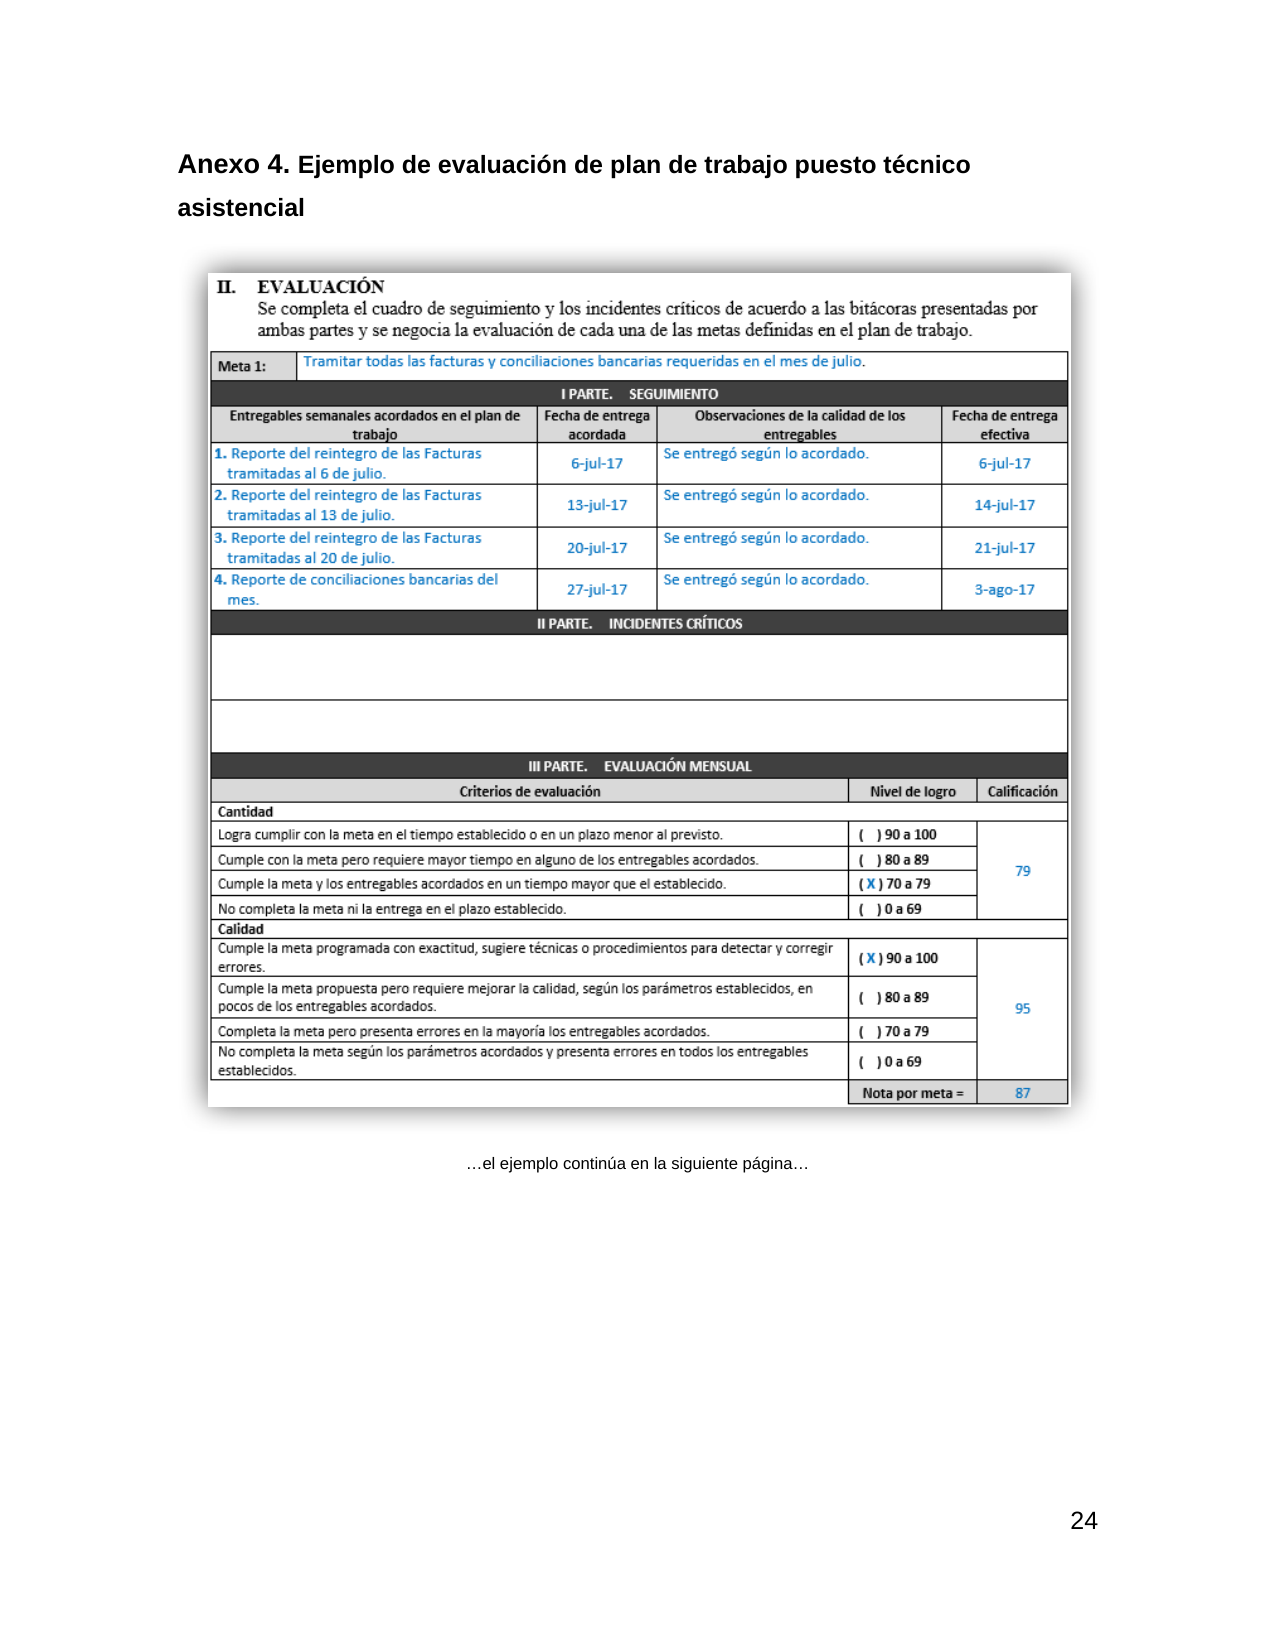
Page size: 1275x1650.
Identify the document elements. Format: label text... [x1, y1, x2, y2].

text …el ejemplo continúa en la siguiente página… [177, 1154, 1098, 1173]
picture [208, 273, 1071, 1107]
subtitle Anexo 4. Ejemplo de evaluación de plan de trabajo puesto técnico asistencial [177, 148, 1098, 222]
